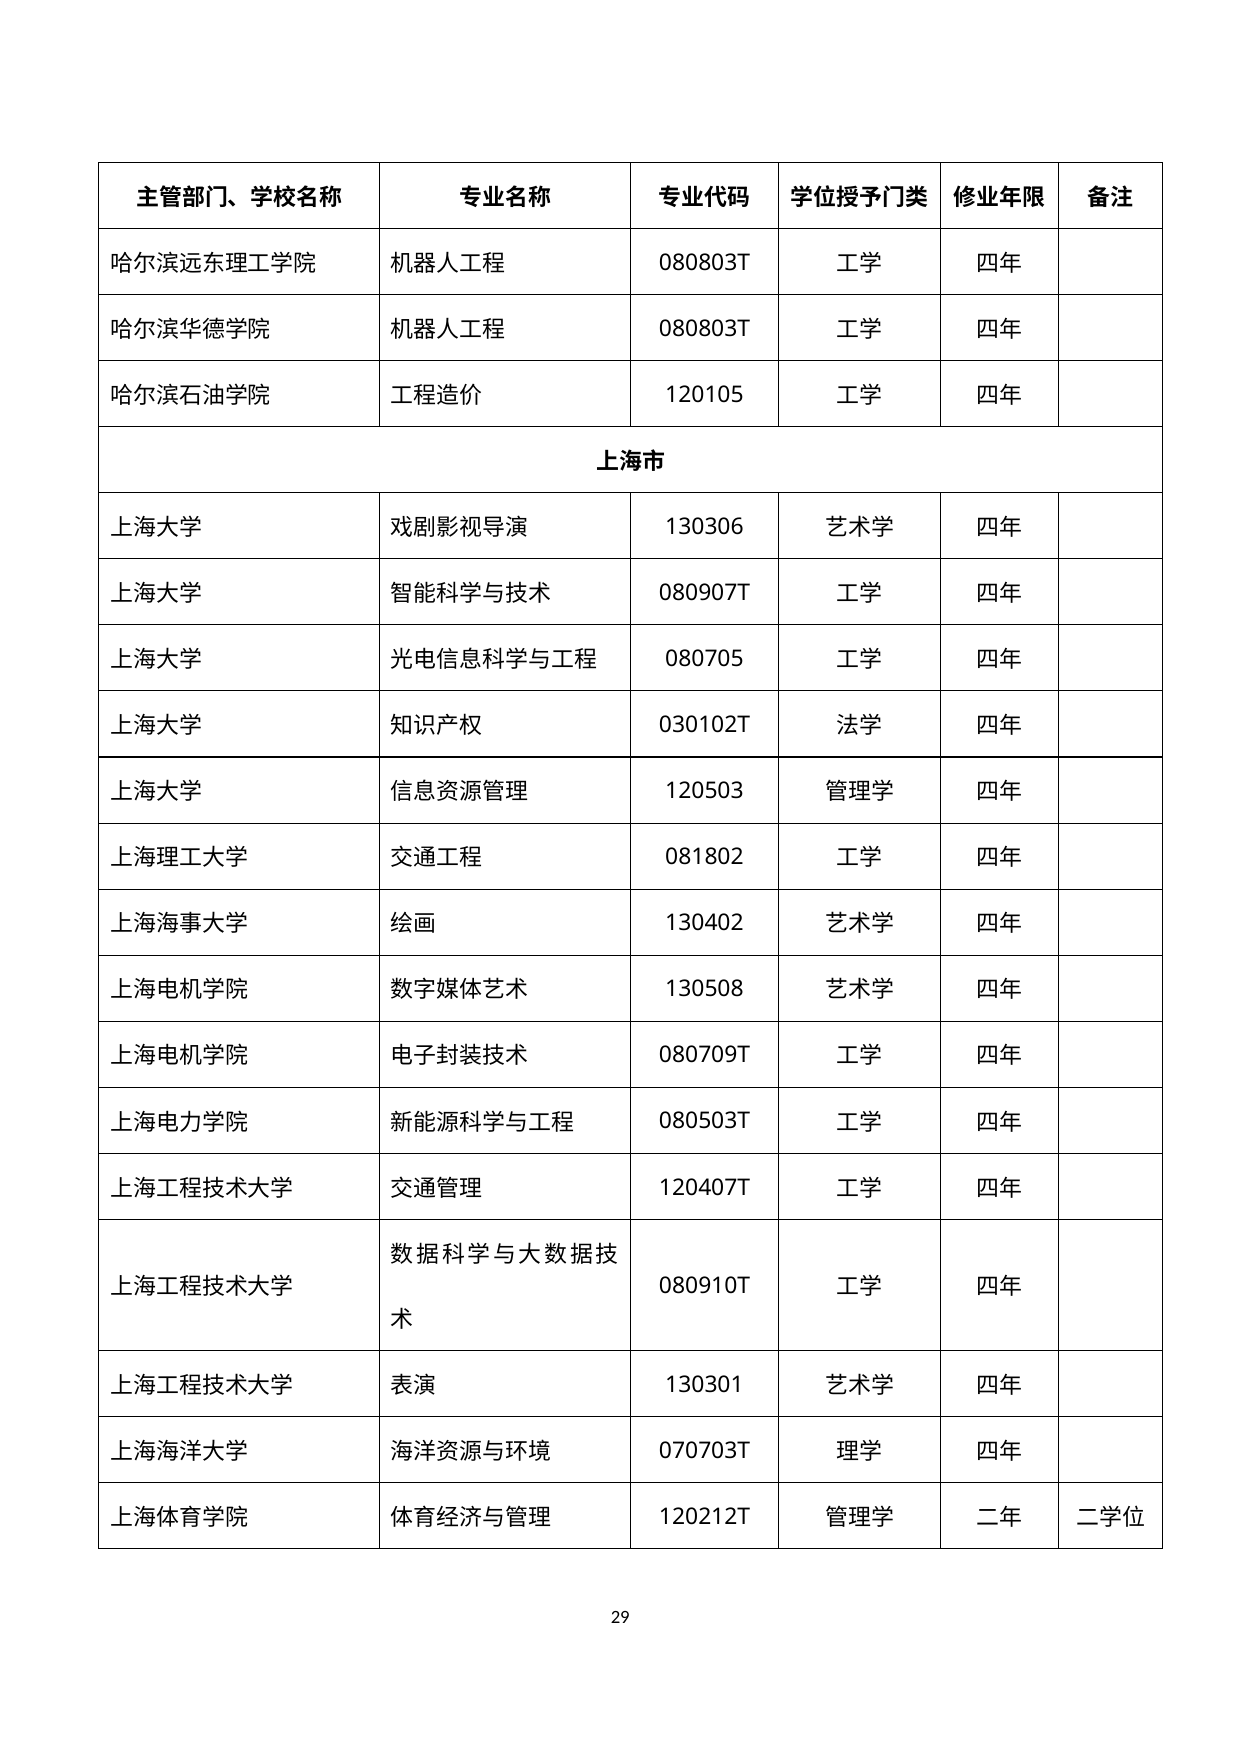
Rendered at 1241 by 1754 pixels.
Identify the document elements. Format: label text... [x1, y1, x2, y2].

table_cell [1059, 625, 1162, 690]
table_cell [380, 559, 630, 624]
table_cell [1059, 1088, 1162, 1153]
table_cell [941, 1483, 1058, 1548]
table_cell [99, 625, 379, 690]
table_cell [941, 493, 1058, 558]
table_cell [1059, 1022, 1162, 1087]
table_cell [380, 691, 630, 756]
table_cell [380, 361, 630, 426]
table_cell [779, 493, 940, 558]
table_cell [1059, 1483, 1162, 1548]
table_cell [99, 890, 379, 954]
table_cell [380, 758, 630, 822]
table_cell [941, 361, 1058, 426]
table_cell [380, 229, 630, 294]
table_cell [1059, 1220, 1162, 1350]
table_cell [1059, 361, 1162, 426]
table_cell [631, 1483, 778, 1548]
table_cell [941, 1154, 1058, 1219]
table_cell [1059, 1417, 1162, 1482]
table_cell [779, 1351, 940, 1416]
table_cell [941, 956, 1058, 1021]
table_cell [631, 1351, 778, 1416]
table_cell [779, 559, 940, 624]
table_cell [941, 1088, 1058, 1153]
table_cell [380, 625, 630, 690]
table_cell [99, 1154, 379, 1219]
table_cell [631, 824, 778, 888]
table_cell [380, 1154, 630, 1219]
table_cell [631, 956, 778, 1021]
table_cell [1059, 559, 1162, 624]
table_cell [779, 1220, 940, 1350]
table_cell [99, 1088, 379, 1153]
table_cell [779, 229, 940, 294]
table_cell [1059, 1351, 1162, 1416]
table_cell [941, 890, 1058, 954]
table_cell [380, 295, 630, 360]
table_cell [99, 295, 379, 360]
table_header 修业年限 [941, 163, 1058, 228]
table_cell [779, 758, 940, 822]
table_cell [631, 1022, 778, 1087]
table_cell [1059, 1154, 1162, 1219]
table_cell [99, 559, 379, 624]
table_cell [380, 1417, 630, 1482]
table_header 学位授予门类 [779, 163, 940, 228]
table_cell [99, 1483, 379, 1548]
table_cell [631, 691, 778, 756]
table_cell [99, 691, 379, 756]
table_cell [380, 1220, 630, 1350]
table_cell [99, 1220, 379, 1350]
table_header 主管部门、学校名称 [99, 163, 379, 228]
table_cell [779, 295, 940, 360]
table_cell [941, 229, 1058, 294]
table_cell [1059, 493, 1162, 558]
table_header 备注 [1059, 163, 1162, 228]
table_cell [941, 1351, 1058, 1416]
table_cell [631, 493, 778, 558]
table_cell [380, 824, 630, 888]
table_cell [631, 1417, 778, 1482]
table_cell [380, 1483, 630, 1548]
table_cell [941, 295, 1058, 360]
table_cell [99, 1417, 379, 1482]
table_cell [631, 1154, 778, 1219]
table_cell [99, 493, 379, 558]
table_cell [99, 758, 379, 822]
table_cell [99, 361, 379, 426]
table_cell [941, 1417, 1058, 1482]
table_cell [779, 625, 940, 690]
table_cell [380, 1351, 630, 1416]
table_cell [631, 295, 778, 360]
table_header 专业代码 [631, 163, 778, 228]
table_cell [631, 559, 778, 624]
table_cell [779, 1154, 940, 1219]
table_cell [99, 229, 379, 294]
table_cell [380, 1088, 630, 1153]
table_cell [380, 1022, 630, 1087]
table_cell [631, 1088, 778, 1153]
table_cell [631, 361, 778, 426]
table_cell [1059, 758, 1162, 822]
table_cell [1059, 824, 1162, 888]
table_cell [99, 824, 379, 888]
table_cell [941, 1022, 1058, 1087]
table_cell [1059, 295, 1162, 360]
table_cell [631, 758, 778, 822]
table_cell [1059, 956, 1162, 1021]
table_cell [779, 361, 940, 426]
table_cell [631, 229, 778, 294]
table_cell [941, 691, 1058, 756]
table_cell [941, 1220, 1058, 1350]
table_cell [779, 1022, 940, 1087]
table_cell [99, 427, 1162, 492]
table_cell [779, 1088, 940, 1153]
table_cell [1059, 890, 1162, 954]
table_header 专业名称 [380, 163, 630, 228]
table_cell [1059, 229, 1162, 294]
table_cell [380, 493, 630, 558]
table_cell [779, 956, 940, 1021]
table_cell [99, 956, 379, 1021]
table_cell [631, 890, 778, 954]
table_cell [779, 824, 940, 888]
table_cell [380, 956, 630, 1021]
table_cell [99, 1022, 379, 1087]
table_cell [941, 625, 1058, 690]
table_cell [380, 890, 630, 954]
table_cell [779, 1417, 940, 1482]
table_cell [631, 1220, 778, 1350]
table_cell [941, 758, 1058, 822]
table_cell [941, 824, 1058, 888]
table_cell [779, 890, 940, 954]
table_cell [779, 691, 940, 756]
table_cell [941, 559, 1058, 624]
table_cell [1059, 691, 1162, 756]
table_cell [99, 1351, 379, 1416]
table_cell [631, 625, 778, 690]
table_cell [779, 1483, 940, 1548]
